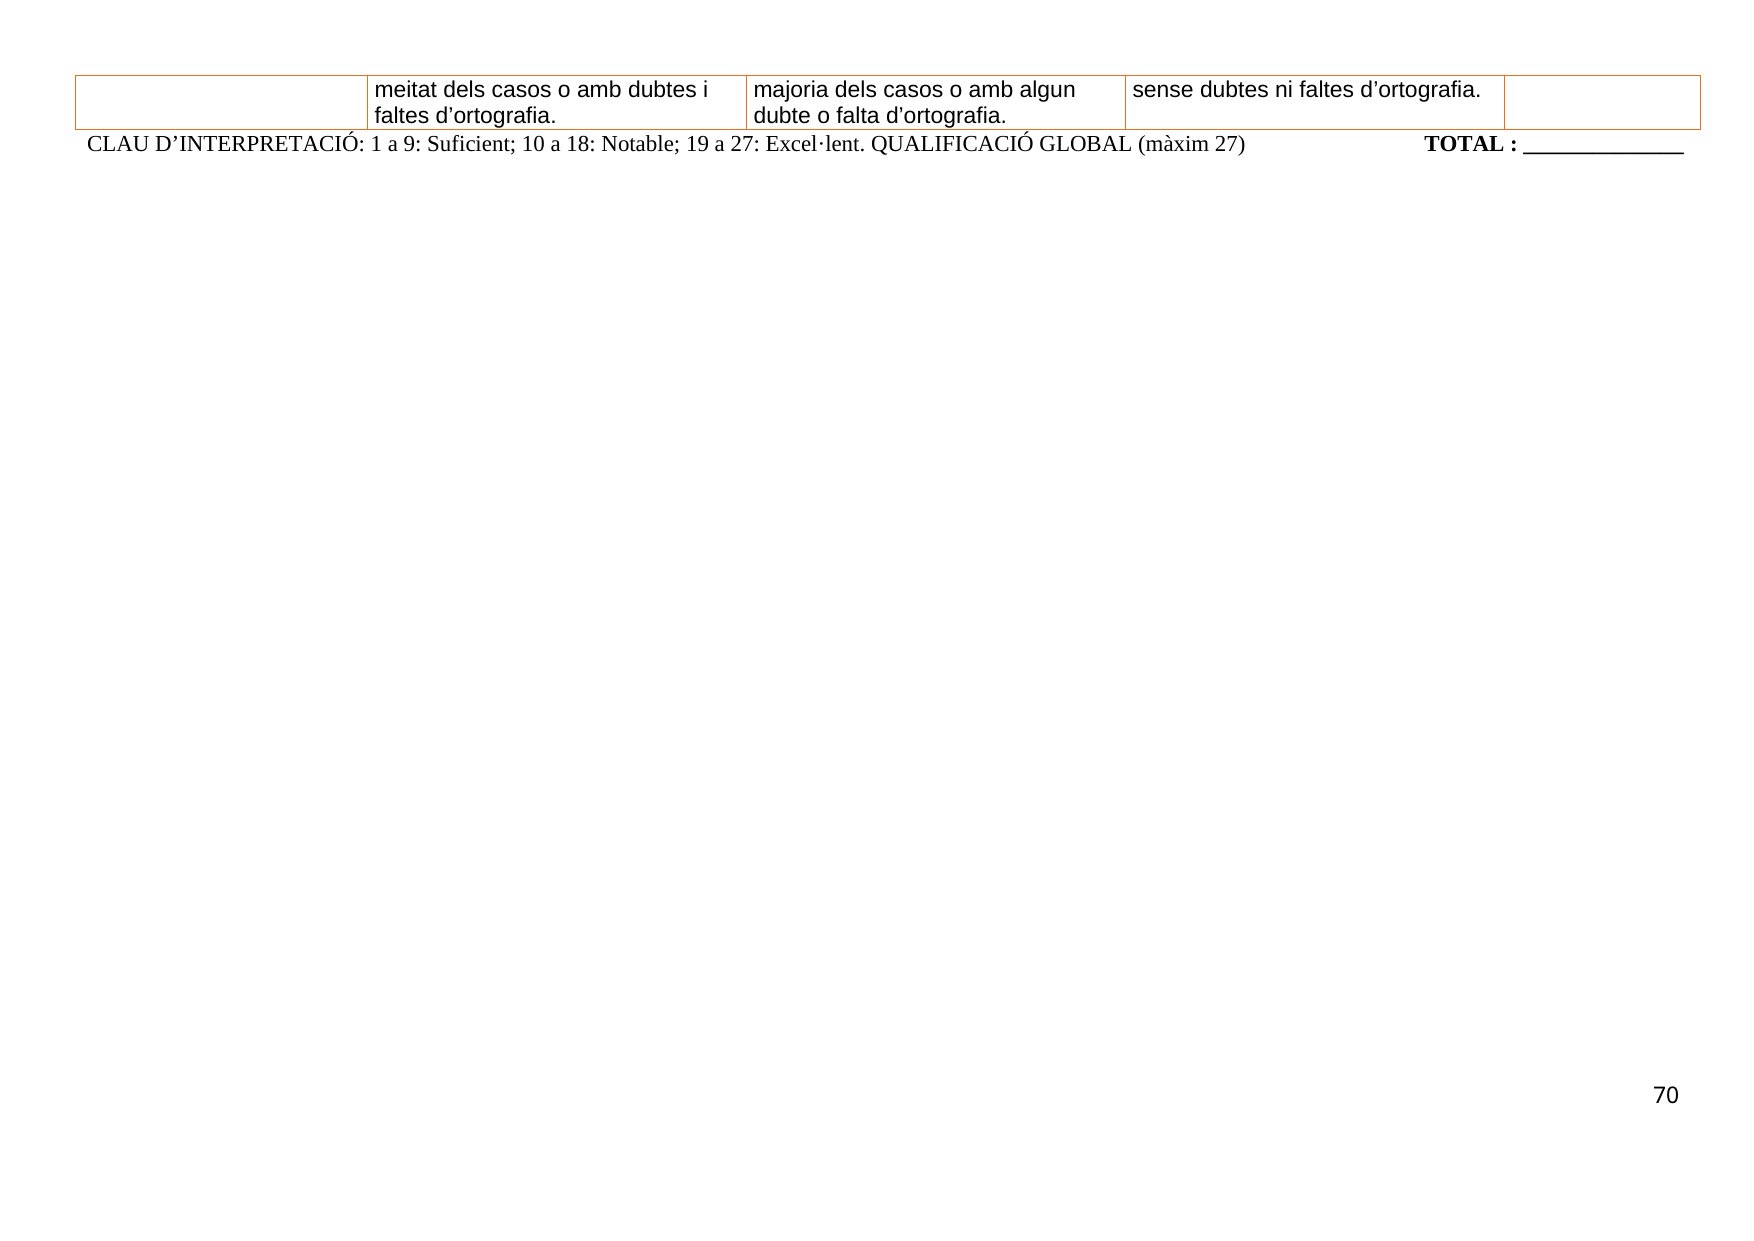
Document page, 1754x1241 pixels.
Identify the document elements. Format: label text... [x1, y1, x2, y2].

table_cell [1126, 76, 1504, 129]
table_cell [76, 76, 367, 129]
table_cell [1505, 76, 1700, 129]
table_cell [368, 76, 746, 129]
table_cell CLAU D’INTERPRETACIÓ: 1 a 9: Suficient; 10 a 18: Notable; 19 a 27: Excel·lent. QUALIFICACIÓ GLOBAL (màxim 27) TOTAL : ______________ [76, 130, 1700, 169]
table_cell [747, 76, 1125, 129]
